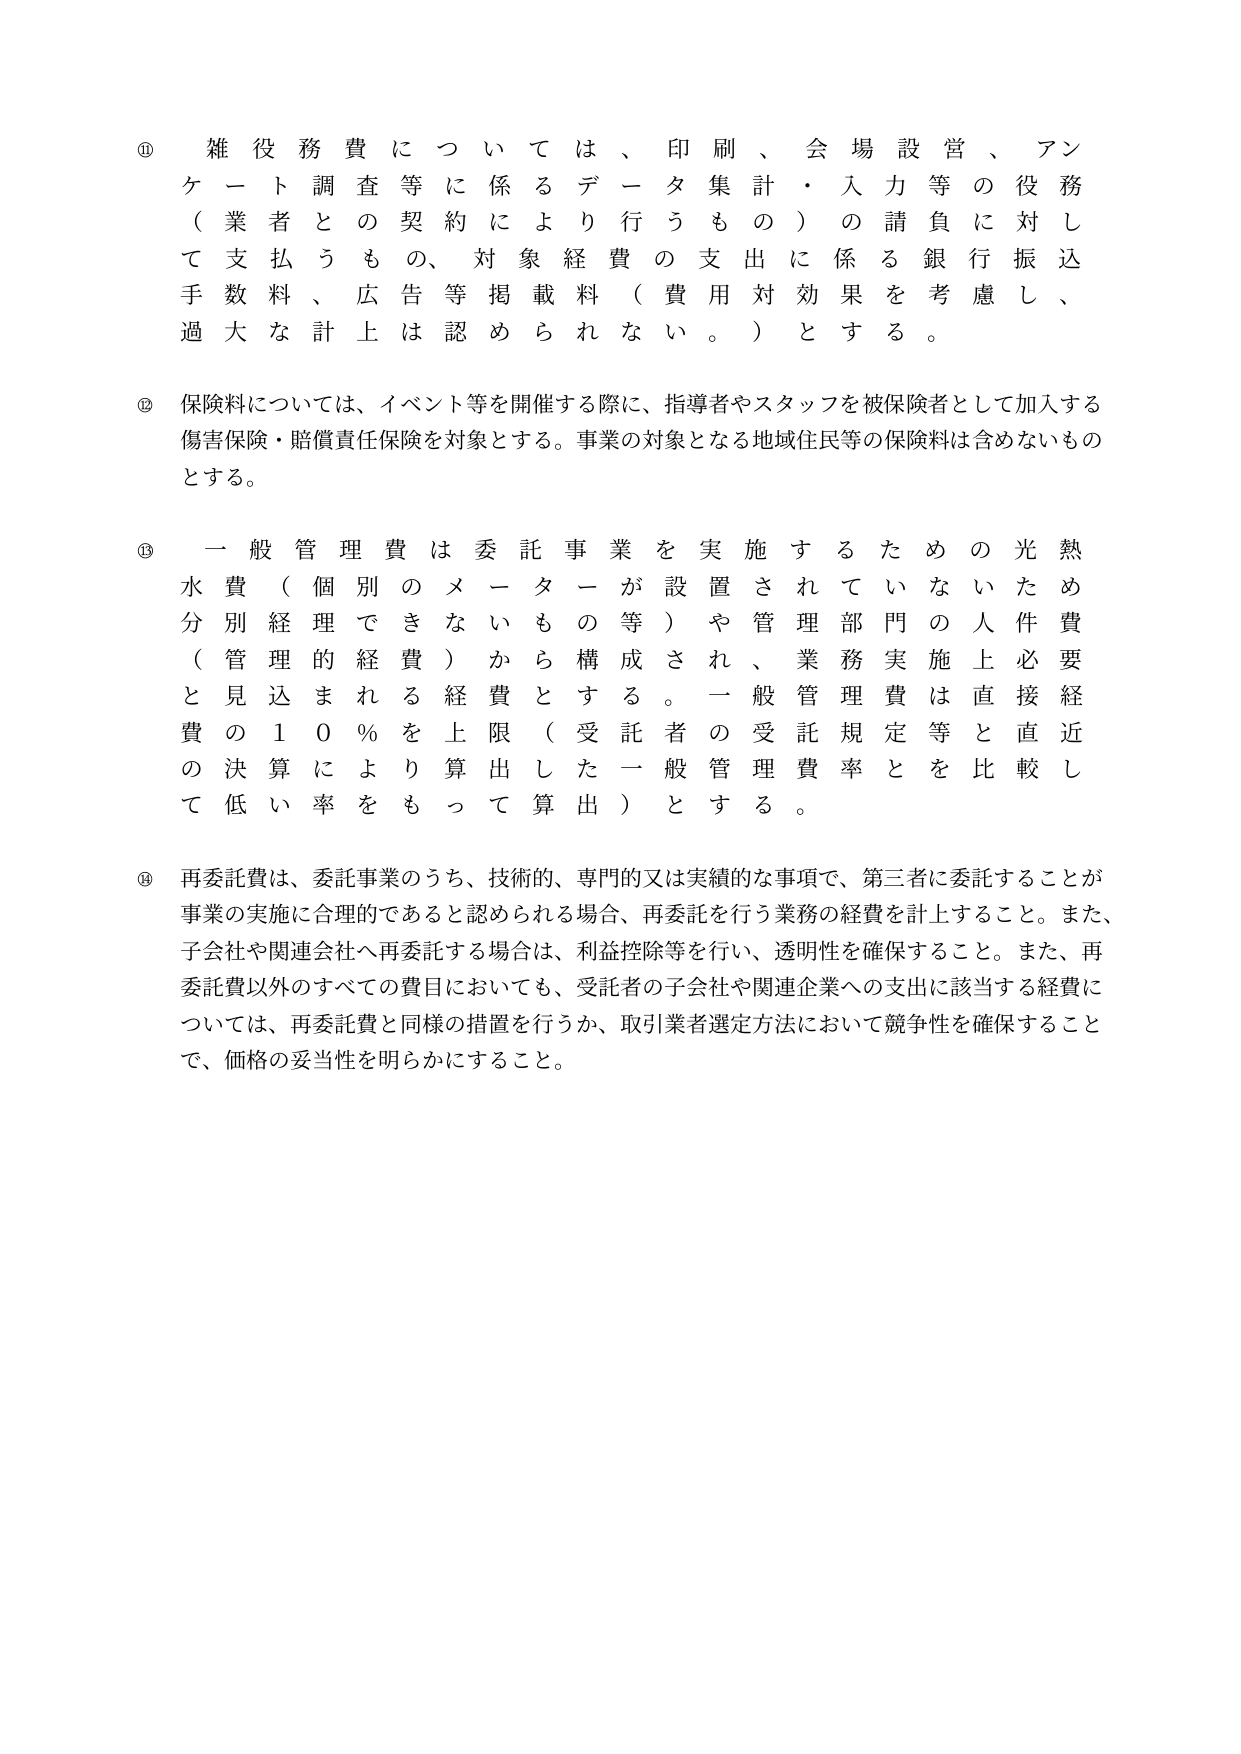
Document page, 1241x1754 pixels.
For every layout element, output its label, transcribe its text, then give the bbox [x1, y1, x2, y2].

text ⑪ 雑役務費については、印刷、会場設営、アンケート調査等に係るデータ集計・入力等の役務（業者との契約により行うもの）の請負に対して支払うもの、対象経費の支出に係る銀行振込手数料、広告等掲載料（費用対効果を考慮し、過大な計上は認められない。）とする。 [137, 129, 1104, 348]
text ⑫ 保険料については、イベント等を開催する際に、指導者やスタッフを被保険者として加入する傷害保険・賠償責任保険を対象とする。事業の対象となる地域住民等の保険料は含めないものとする。 [137, 385, 1104, 494]
text ⑭ 再委託費は、委託事業のうち、技術的、専門的又は実績的な事項で、第三者に委託することが事業の実施に合理的であると認められる場合、再委託を行う業務の経費を計上すること。また、子会社や関連会社へ再委託する場合は、利益控除等を行い、透明性を確保すること。また、再委託費以外のすべての費目においても、受託者の子会社や関連企業への支出に該当する経費については、再委託費と同様の措置を行うか、取引業者選定方法において競争性を確保することで、価格の妥当性を明らかにすること。 [137, 859, 1104, 1077]
text ⑬ 一般管理費は委託事業を実施するための光熱水費（個別のメーターが設置されていないため分別経理できないもの等）や管理部門の人件費（管理的経費）から構成され、業務実施上必要と見込まれる経費とする。一般管理費は直接経費の１０％を上限（受託者の受託規定等と直近の決算により算出した一般管理費率とを比較して低い率をもって算出）とする。 [137, 531, 1104, 822]
